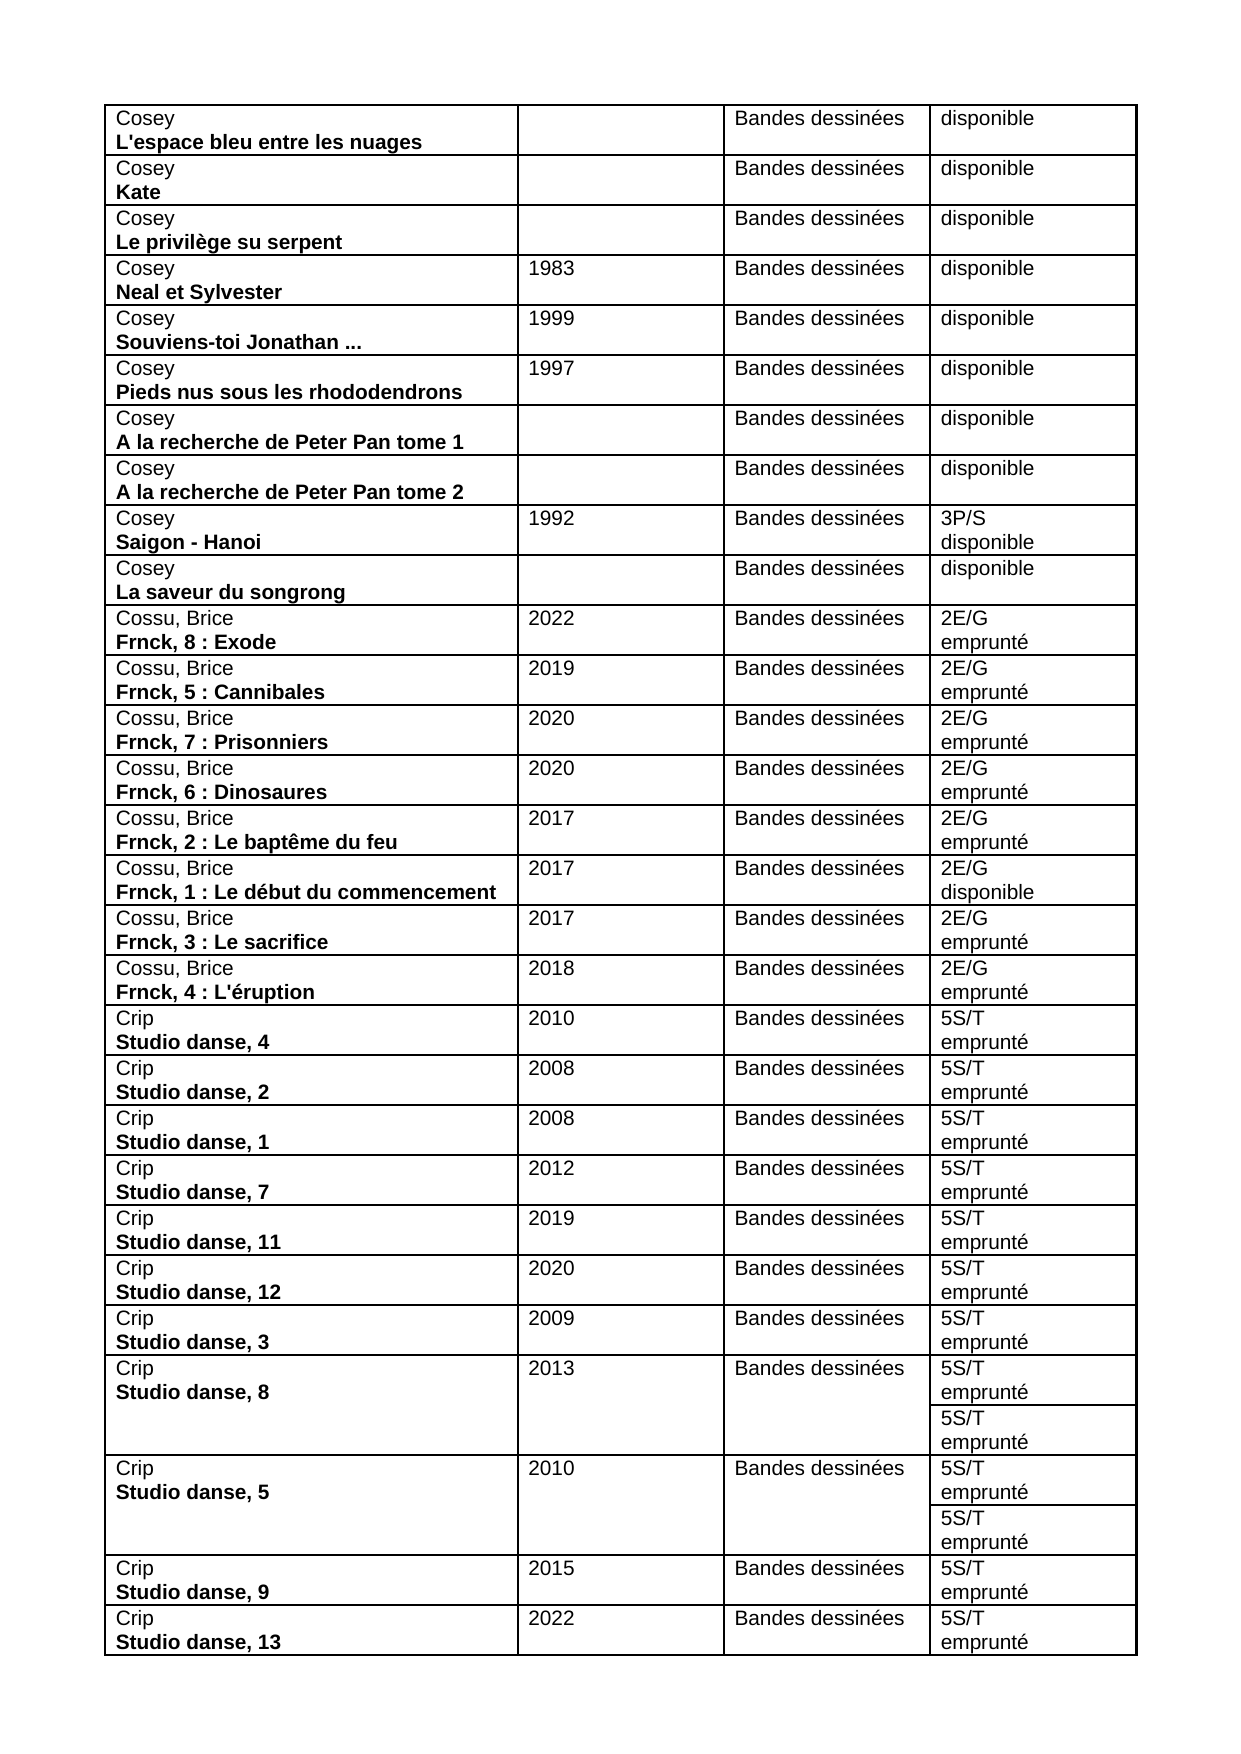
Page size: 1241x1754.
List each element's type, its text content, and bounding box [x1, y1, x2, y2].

table_cell Bandes dessinées [725, 1256, 929, 1304]
table_cell Bandes dessinées [725, 406, 929, 454]
table_cell disponible [931, 156, 1135, 204]
table_cell 2008 [519, 1106, 723, 1154]
table_cell Bandes dessinées [725, 356, 929, 404]
table_cell Bandes dessinées [725, 556, 929, 604]
table_cell 2015 [519, 1556, 723, 1604]
table_cell 5S/T emprunté [931, 1506, 1135, 1554]
table_cell disponible [931, 456, 1135, 504]
table_cell Cosey A la recherche de Peter Pan tome 2 [106, 456, 517, 504]
table_cell Bandes dessinées [725, 606, 929, 654]
table_cell 2017 [519, 856, 723, 904]
table_cell 2013 [519, 1356, 723, 1454]
table_cell 1992 [519, 506, 723, 554]
table_cell disponible [931, 256, 1135, 304]
table_cell Bandes dessinées [725, 1106, 929, 1154]
table_cell 5S/T emprunté [931, 1206, 1135, 1254]
table_cell Bandes dessinées [725, 506, 929, 554]
table_cell Cosey L'espace bleu entre les nuages [106, 106, 517, 154]
table_cell Cossu, Brice Frnck, 6 : Dinosaures [106, 756, 517, 804]
table_cell Bandes dessinées [725, 856, 929, 904]
table_cell Bandes dessinées [725, 106, 929, 154]
table_cell Cosey Le privilège su serpent [106, 206, 517, 254]
table_cell Crip Studio danse, 11 [106, 1206, 517, 1254]
table_cell [519, 456, 723, 504]
table_cell Crip Studio danse, 7 [106, 1156, 517, 1204]
table_cell Cossu, Brice Frnck, 5 : Cannibales [106, 656, 517, 704]
table_cell [519, 106, 723, 154]
table_cell Bandes dessinées [725, 1006, 929, 1054]
table_cell [519, 206, 723, 254]
table_cell [519, 556, 723, 604]
table_cell 1997 [519, 356, 723, 404]
table_cell 2008 [519, 1056, 723, 1104]
table_cell 2E/G emprunté [931, 756, 1135, 804]
table_cell Bandes dessinées [725, 256, 929, 304]
table_cell Crip Studio danse, 12 [106, 1256, 517, 1304]
table_cell Cossu, Brice Frnck, 8 : Exode [106, 606, 517, 654]
table_cell Cossu, Brice Frnck, 2 : Le baptême du feu [106, 806, 517, 854]
table_cell Bandes dessinées [725, 906, 929, 954]
table_cell 2018 [519, 956, 723, 1004]
table_cell 5S/T emprunté [931, 1156, 1135, 1204]
table_cell [519, 156, 723, 204]
table_cell Cosey Saigon - Hanoi [106, 506, 517, 554]
table_cell 2020 [519, 756, 723, 804]
table_cell Bandes dessinées [725, 1056, 929, 1104]
table_cell Crip Studio danse, 4 [106, 1006, 517, 1054]
table_cell 2010 [519, 1456, 723, 1554]
table_cell Cosey A la recherche de Peter Pan tome 1 [106, 406, 517, 454]
table_cell 5S/T emprunté [931, 1006, 1135, 1054]
table_cell disponible [931, 106, 1135, 154]
table_cell 2E/G emprunté [931, 906, 1135, 954]
table_cell 5S/T emprunté [931, 1356, 1135, 1404]
table_cell 5S/T emprunté [931, 1406, 1135, 1454]
table_cell Cossu, Brice Frnck, 3 : Le sacrifice [106, 906, 517, 954]
table_cell Bandes dessinées [725, 1606, 929, 1654]
table_cell 2E/G emprunté [931, 656, 1135, 704]
table_cell 2022 [519, 606, 723, 654]
table_cell Bandes dessinées [725, 706, 929, 754]
table_cell Bandes dessinées [725, 156, 929, 204]
table_cell Crip Studio danse, 13 [106, 1606, 517, 1654]
table_cell Cosey La saveur du songrong [106, 556, 517, 604]
table_cell 2020 [519, 706, 723, 754]
table_cell Bandes dessinées [725, 1356, 929, 1454]
table_cell Bandes dessinées [725, 456, 929, 504]
table_cell Cosey Souviens-toi Jonathan ... [106, 306, 517, 354]
table_cell disponible [931, 406, 1135, 454]
table_cell 2012 [519, 1156, 723, 1204]
table_cell 2E/G emprunté [931, 956, 1135, 1004]
table_cell Cosey Kate [106, 156, 517, 204]
table_cell Bandes dessinées [725, 1156, 929, 1204]
table_cell disponible [931, 206, 1135, 254]
table_cell Bandes dessinées [725, 806, 929, 854]
table_cell disponible [931, 356, 1135, 404]
table_cell 2E/G disponible [931, 856, 1135, 904]
table_cell Crip Studio danse, 9 [106, 1556, 517, 1604]
table_cell 2017 [519, 806, 723, 854]
table_cell Bandes dessinées [725, 1206, 929, 1254]
table_cell Bandes dessinées [725, 1306, 929, 1354]
table_cell [519, 406, 723, 454]
table_cell Crip Studio danse, 8 [106, 1356, 517, 1454]
table_cell 5S/T emprunté [931, 1556, 1135, 1604]
table_cell 2E/G emprunté [931, 806, 1135, 854]
table_cell 2E/G emprunté [931, 606, 1135, 654]
table_cell 1999 [519, 306, 723, 354]
table_cell Bandes dessinées [725, 1556, 929, 1604]
table_cell 5S/T emprunté [931, 1056, 1135, 1104]
table_cell 2010 [519, 1006, 723, 1054]
table_cell 5S/T emprunté [931, 1306, 1135, 1354]
table_cell Bandes dessinées [725, 956, 929, 1004]
table_cell disponible [931, 306, 1135, 354]
table_cell 5S/T emprunté [931, 1106, 1135, 1154]
table_cell Cossu, Brice Frnck, 7 : Prisonniers [106, 706, 517, 754]
table_cell Crip Studio danse, 1 [106, 1106, 517, 1154]
table_cell 5S/T emprunté [931, 1606, 1135, 1654]
table_cell Cosey Neal et Sylvester [106, 256, 517, 304]
table_cell Bandes dessinées [725, 206, 929, 254]
table_cell 1983 [519, 256, 723, 304]
table_cell Bandes dessinées [725, 306, 929, 354]
table_cell 2019 [519, 656, 723, 704]
table_cell Crip Studio danse, 2 [106, 1056, 517, 1104]
table_cell disponible [931, 556, 1135, 604]
table_cell 2022 [519, 1606, 723, 1654]
table_cell Bandes dessinées [725, 656, 929, 704]
table_cell 5S/T emprunté [931, 1456, 1135, 1504]
table_cell 2017 [519, 906, 723, 954]
table_cell 2019 [519, 1206, 723, 1254]
table_cell Cossu, Brice Frnck, 4 : L'éruption [106, 956, 517, 1004]
table_cell Crip Studio danse, 5 [106, 1456, 517, 1554]
table_cell 2E/G emprunté [931, 706, 1135, 754]
table_cell 2020 [519, 1256, 723, 1304]
table_cell 5S/T emprunté [931, 1256, 1135, 1304]
table_cell Bandes dessinées [725, 1456, 929, 1554]
table_cell 2009 [519, 1306, 723, 1354]
table_cell Cossu, Brice Frnck, 1 : Le début du commencement [106, 856, 517, 904]
table_cell Crip Studio danse, 3 [106, 1306, 517, 1354]
table_cell Bandes dessinées [725, 756, 929, 804]
table_cell Cosey Pieds nus sous les rhododendrons [106, 356, 517, 404]
table_cell 3P/S disponible [931, 506, 1135, 554]
